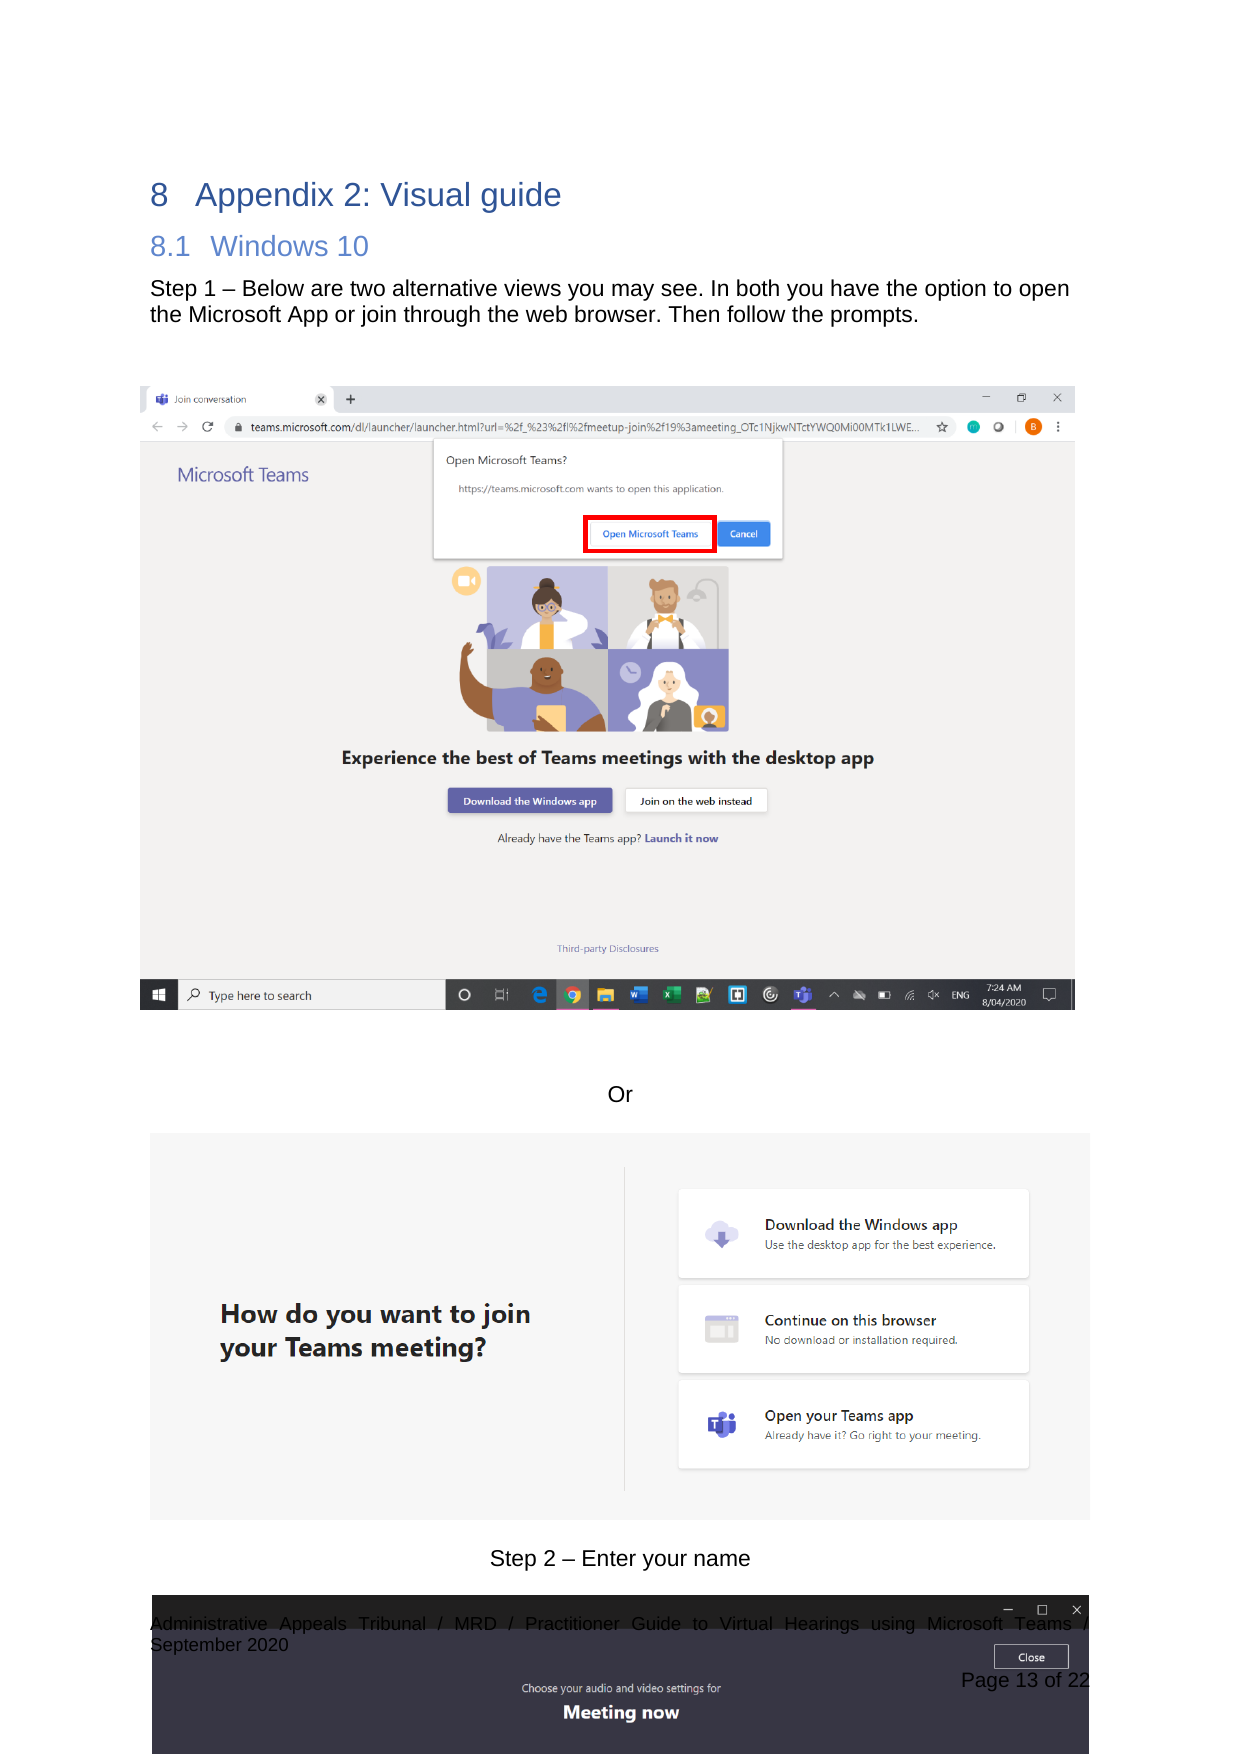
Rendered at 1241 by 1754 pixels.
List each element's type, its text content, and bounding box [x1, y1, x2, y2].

list Step 2 – Enter your name [150, 1545, 1090, 1572]
picture [152, 1644, 160, 1650]
picture [140, 386, 1075, 1010]
text Step 1 – Below are two alternative views you may see. In both you have the option to open the Microsoft App or join through the web browser. Then follow the prompts. [150, 275, 1090, 328]
subtitle Appendix 2: Visual guide [150, 175, 1090, 213]
picture [152, 1595, 1089, 1754]
subtitle Windows 10 [150, 229, 1090, 262]
picture [150, 1133, 1091, 1520]
